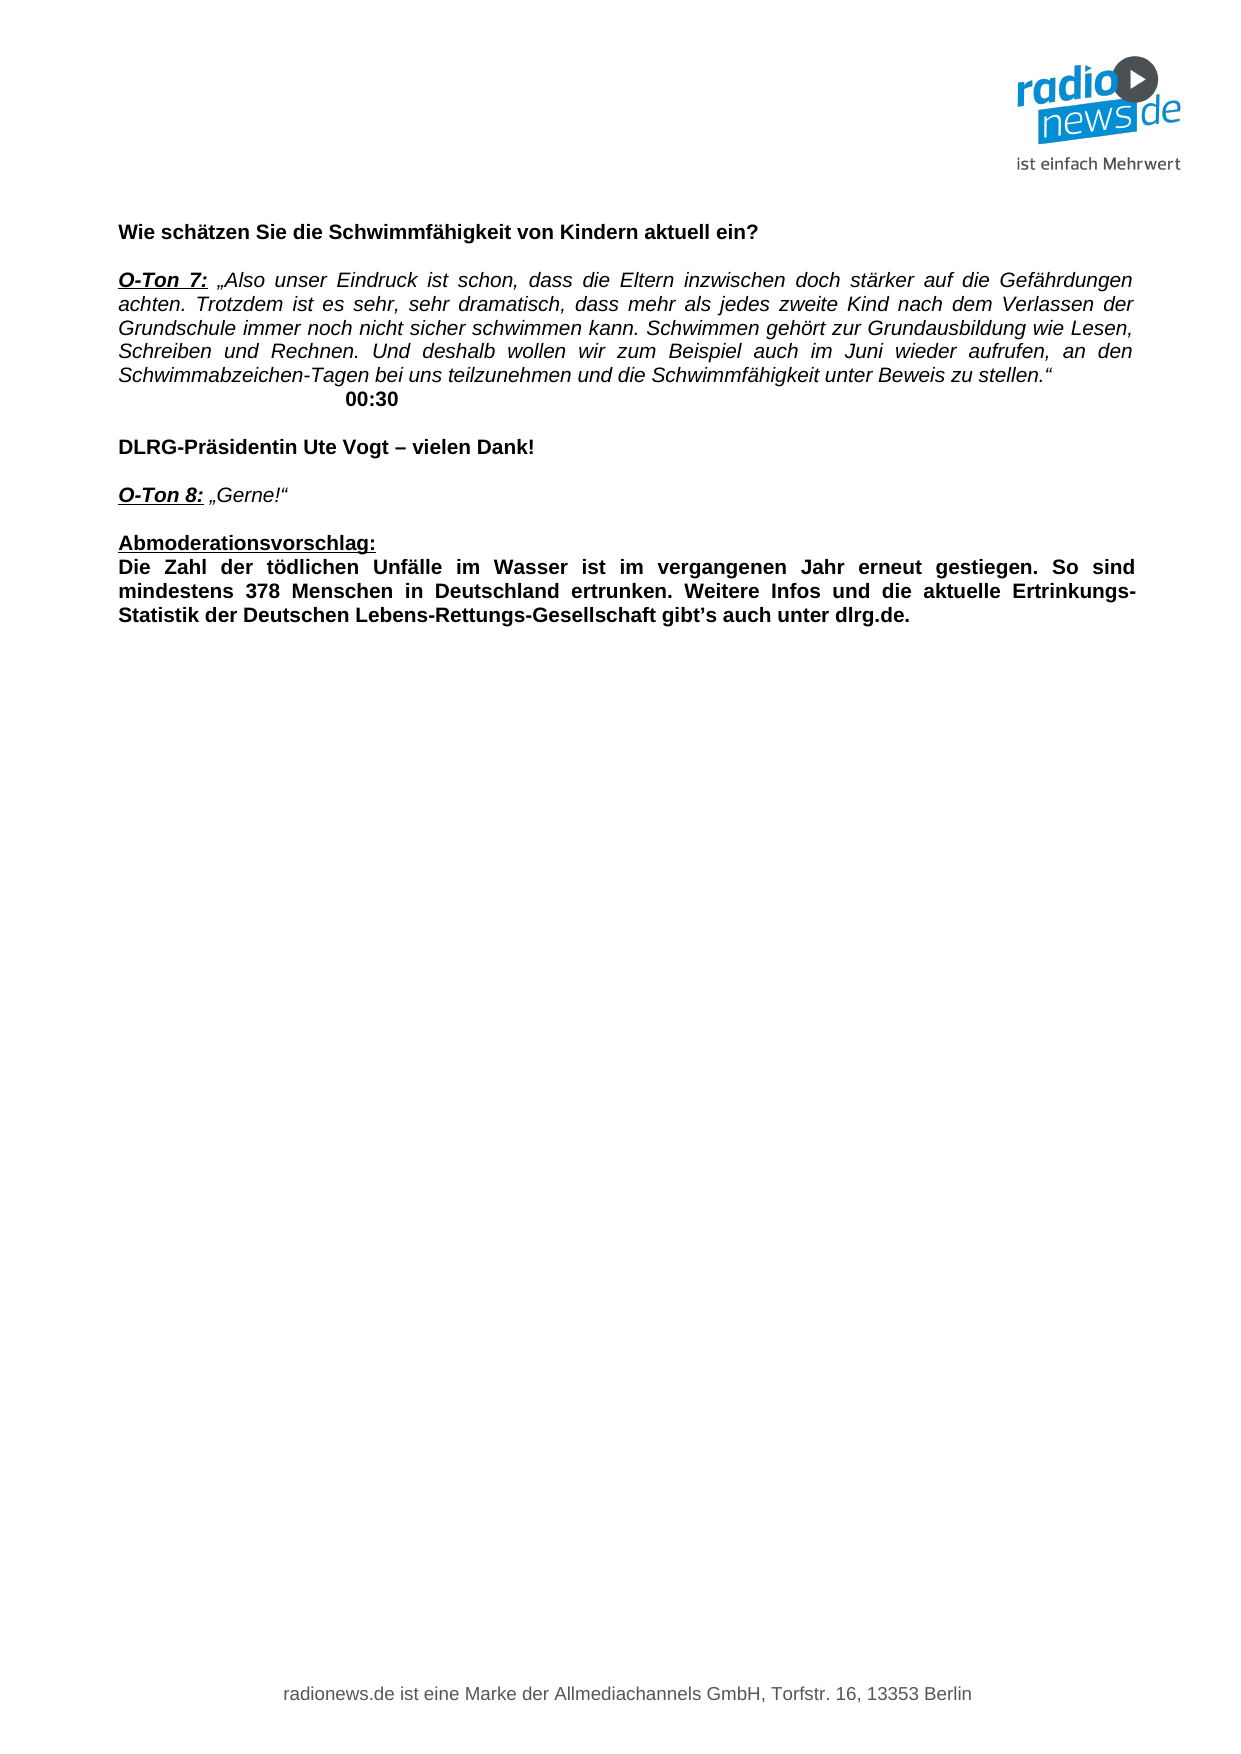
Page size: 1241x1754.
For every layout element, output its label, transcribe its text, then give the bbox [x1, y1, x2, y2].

text O-Ton 7: „Also unser Eindruck ist schon, dass die Eltern inzwischen doch stärker auf die Gefährdungen achten. Trotzdem ist es sehr, sehr dramatisch, dass mehr als jedes zweite Kind nach dem Verlassen der Grundschule immer noch nicht sicher schwimmen kann. Schwimmen gehört zur Grundausbildung wie Lesen, Schreiben und Rechnen. Und deshalb wollen wir zum Beispiel auch im Juni wieder aufrufen, an den Schwimmabzeichen-Tagen bei uns teilzunehmen und die Schwimmfähigkeit unter Beweis zu stellen.“ 00:30 [118, 267, 1137, 411]
text Abmoderationsvorschlag: [118, 531, 1137, 555]
text DLRG-Präsidentin Ute Vogt – vielen Dank! [118, 435, 1137, 459]
text Die Zahl der tödlichen Unfälle im Wasser ist im vergangenen Jahr erneut gestiegen. So sind mindestens 378 Menschen in Deutschland ertrunken. Weitere Infos und die aktuelle Ertrinkungs-Statistik der Deutschen Lebens-Rettungs-Gesellschaft gibt’s auch unter dlrg.de. [118, 555, 1137, 627]
text O-Ton 8: „Gerne!“ [118, 483, 1137, 507]
text Wie schätzen Sie die Schwimmfähigkeit von Kindern aktuell ein? [118, 219, 1137, 243]
picture [957, 0, 1241, 255]
